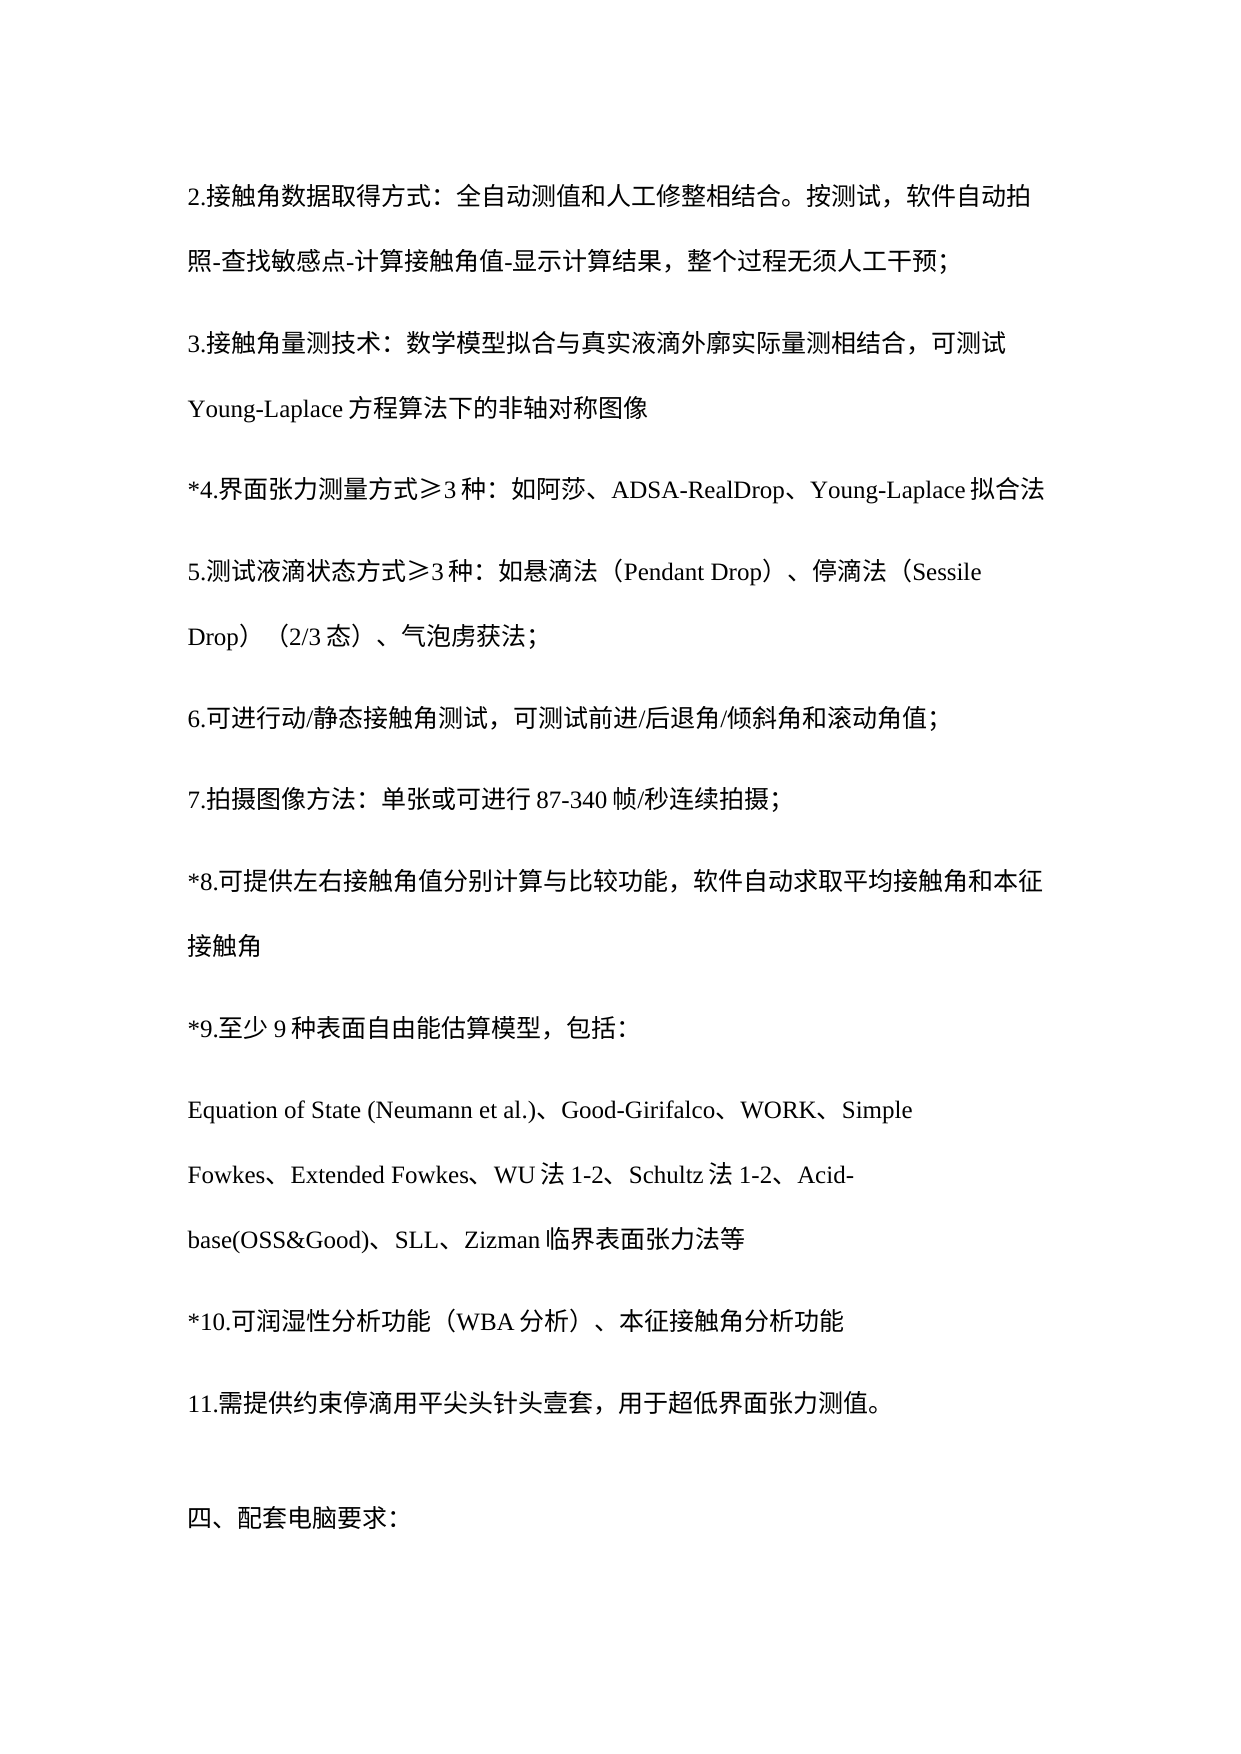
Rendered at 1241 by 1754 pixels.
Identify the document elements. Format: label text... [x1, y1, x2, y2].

text *4.界面张力测量方式≥3种：如阿莎、ADSA-RealDrop、Young-Laplace拟合法 [187, 455, 1053, 520]
text 5.测试液滴状态方式≥3种：如悬滴法（Pendant Drop）、停滴法（Sessile Drop）（2/3态）、气泡虏获法； [187, 537, 1053, 667]
text *8.可提供左右接触角值分别计算与比较功能，软件自动求取平均接触角和本征接触角 [187, 847, 1053, 977]
text 2.接触角数据取得方式：全自动测值和人工修整相结合。按测试，软件自动拍照-查找敏感点-计算接触角值-显示计算结果，整个过程无须人工干预； [187, 162, 1053, 292]
text *10.可润湿性分析功能（WBA分析）、本征接触角分析功能 [187, 1287, 1053, 1352]
text 6.可进行动/静态接触角测试，可测试前进/后退角/倾斜角和滚动角值； [187, 684, 1053, 749]
text *9.至少9种表面自由能估算模型，包括： [187, 994, 1053, 1059]
text 四、配套电脑要求： [187, 1484, 1053, 1549]
text 7.拍摄图像方法：单张或可进行87-340帧/秒连续拍摄； [187, 765, 1053, 830]
text Equation of State (Neumann et al.)、Good-Girifalco、WORK、Simple Fowkes、Extended Fowkes、WU法1-2、Schultz法1-2、Acid-base(OSS&Good)、SLL、Zizman临界表面张力法等 [187, 1075, 1053, 1270]
text 3.接触角量测技术：数学模型拟合与真实液滴外廓实际量测相结合，可测试Young-Laplace方程算法下的非轴对称图像 [187, 309, 1053, 439]
text 11.需提供约束停滴用平尖头针头壹套，用于超低界面张力测值。 [187, 1369, 1053, 1434]
